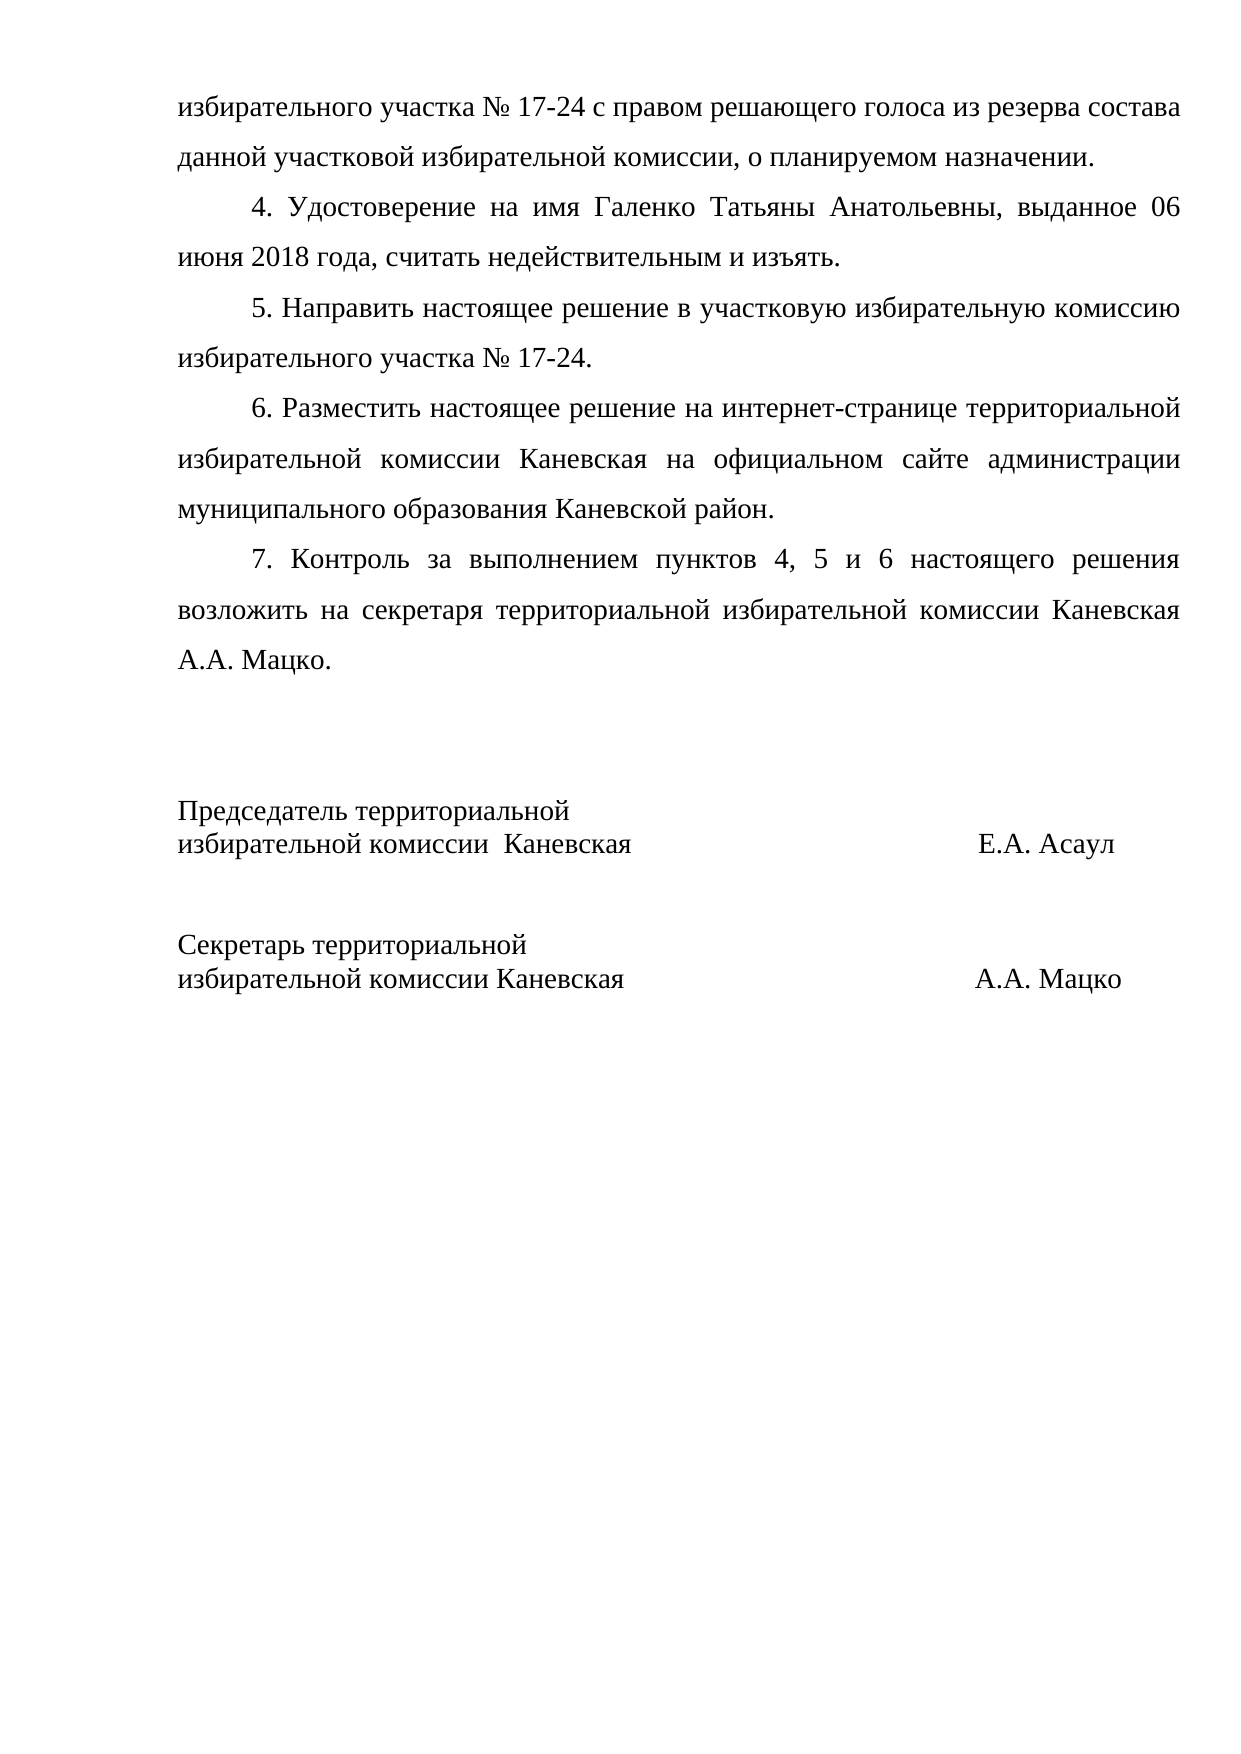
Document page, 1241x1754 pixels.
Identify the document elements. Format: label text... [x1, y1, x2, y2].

text 7. Контроль за выполнением пунктов 4, 5 и 6 настоящего решения возложить на секретаря территориальной избирательной комиссии Каневская А.А. Мацко. [177, 541, 1181, 676]
text избирательной комиссии Каневская Е.А. Асаул [177, 827, 1146, 860]
text избирательной комиссии Каневская А.А. Мацко [177, 961, 1181, 994]
text 6. Разместить настоящее решение на интернет-странице территориальной избирательной комиссии Каневская на официальном сайте администрации муниципального образования Каневской район. [177, 391, 1181, 525]
text Председатель территориальной [177, 793, 1146, 827]
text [177, 89, 1181, 172]
text Секретарь территориальной [177, 927, 1146, 961]
text 4. Удостоверение на имя Галенко Татьяны Анатольевны, выданное 06 июня 2018 года, считать недействительным и изъять. [177, 189, 1181, 273]
text 5. Направить настоящее решение в участковую избирательную комиссию избирательного участка № 17-24. [177, 290, 1181, 374]
